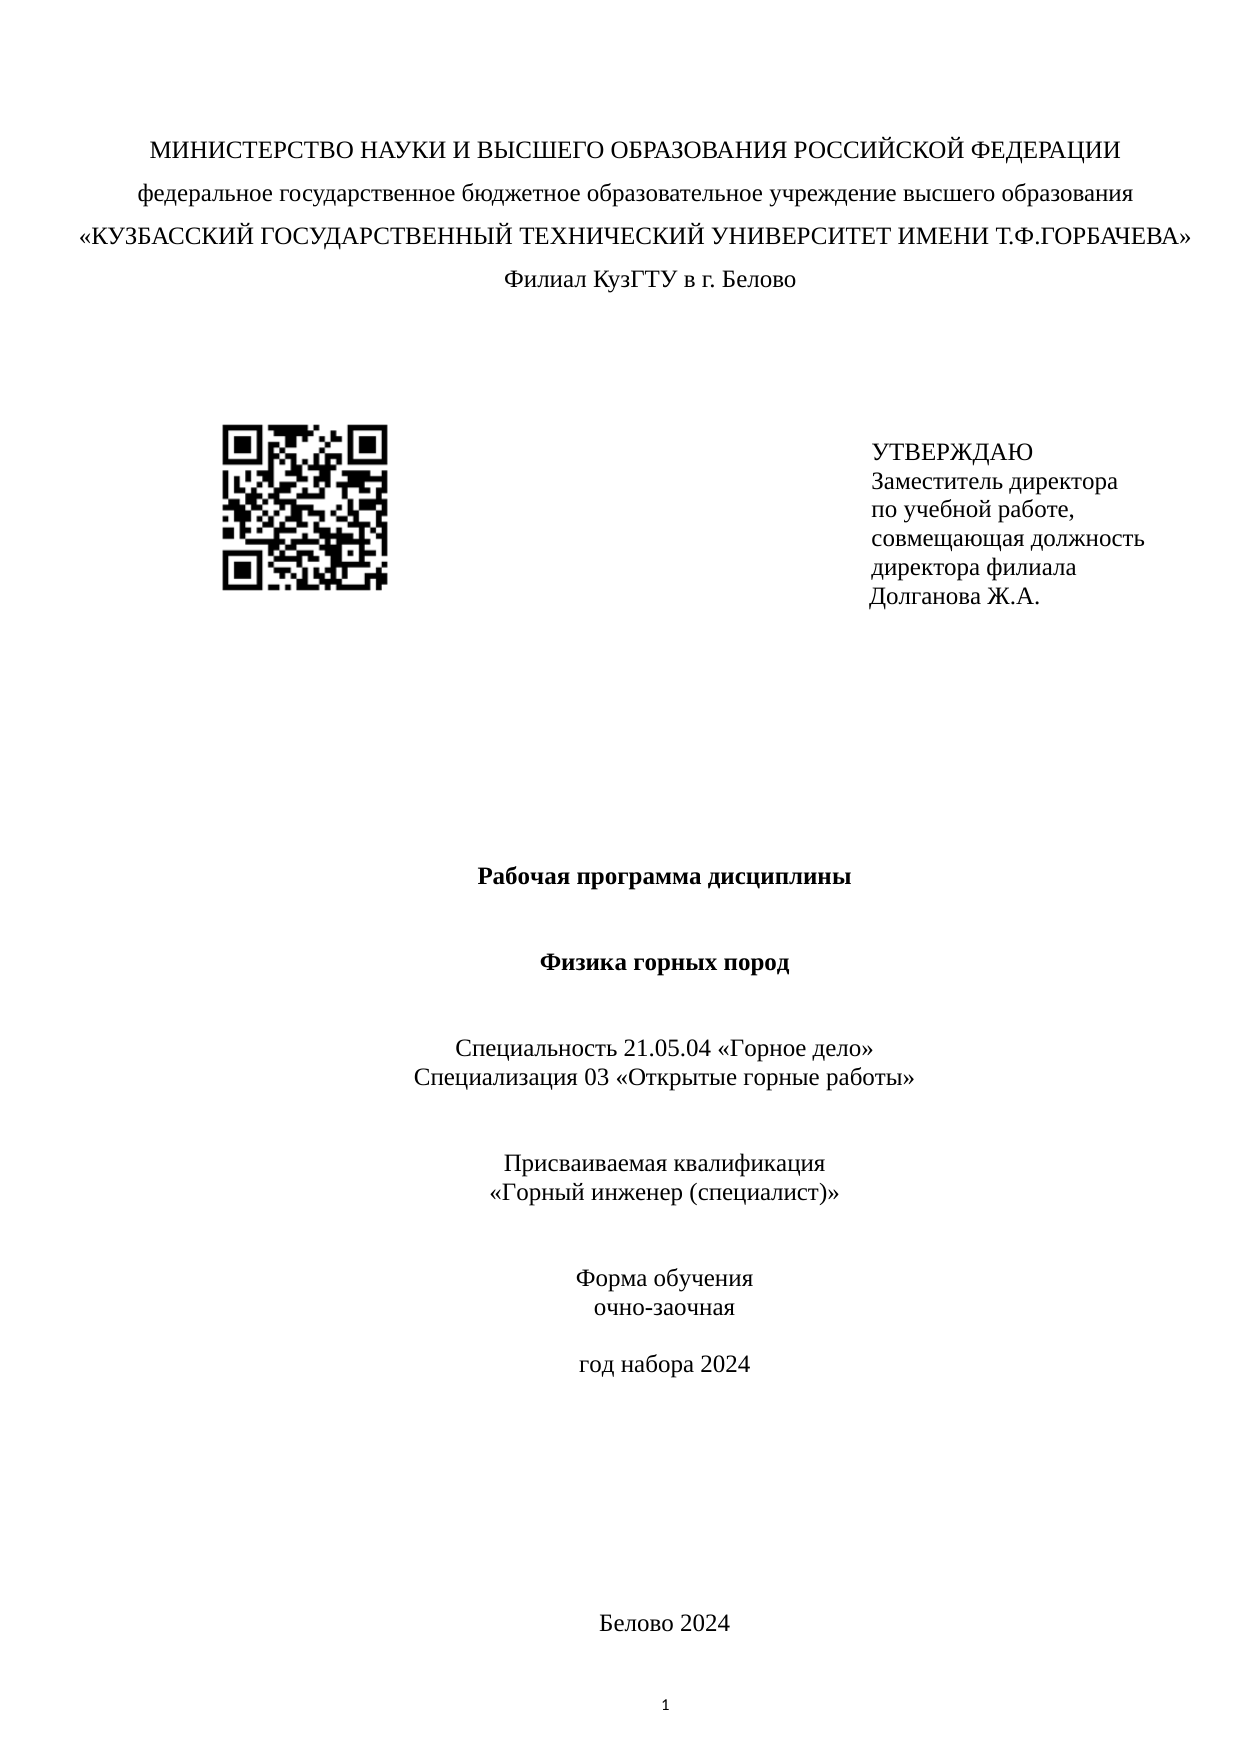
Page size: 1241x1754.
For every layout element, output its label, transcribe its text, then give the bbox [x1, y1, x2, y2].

text Форма обучения [176, 1263, 1153, 1292]
text совмещающая должность [871, 523, 1153, 552]
text год набора 2024 [176, 1349, 1153, 1378]
text МИНИСТЕРСТВО НАУКИ И ВЫСШЕГО ОБРАЗОВАНИЯ РОССИЙСКОЙ ФЕДЕРАЦИИ [59, 135, 1212, 164]
text Филиал КузГТУ в г. Белово [88, 264, 1212, 293]
text Рабочая программа дисциплины [176, 861, 1153, 889]
text Специализация 03 «Открытые горные работы» [176, 1062, 1153, 1091]
text УТВЕРЖДАЮ [410, 437, 1182, 466]
text директора филиала [871, 552, 1153, 581]
text «КУЗБАССКИЙ ГОСУДАРСТВЕННЫЙ ТЕХНИЧЕСКИЙ УНИВЕРСИТЕТ ИМЕНИ Т.Ф.ГОРБАЧЕВА» [59, 221, 1212, 250]
text Белово 2024 [176, 1608, 1153, 1637]
text Физика горных пород [176, 947, 1153, 976]
text Присваиваемая квалификация [176, 1148, 1153, 1177]
text Специальность 21.05.04 «Горное дело» [176, 1033, 1153, 1062]
text «Горный инженер (специалист)» [176, 1177, 1153, 1206]
text Заместитель директора [871, 466, 1153, 494]
picture [200, 402, 410, 613]
text федеральное государственное бюджетное образовательное учреждение высшего образования [59, 178, 1212, 207]
text очно-заочная [176, 1292, 1153, 1321]
text Долганова Ж.А. [856, 581, 1153, 609]
text по учебной работе, [871, 494, 1153, 523]
